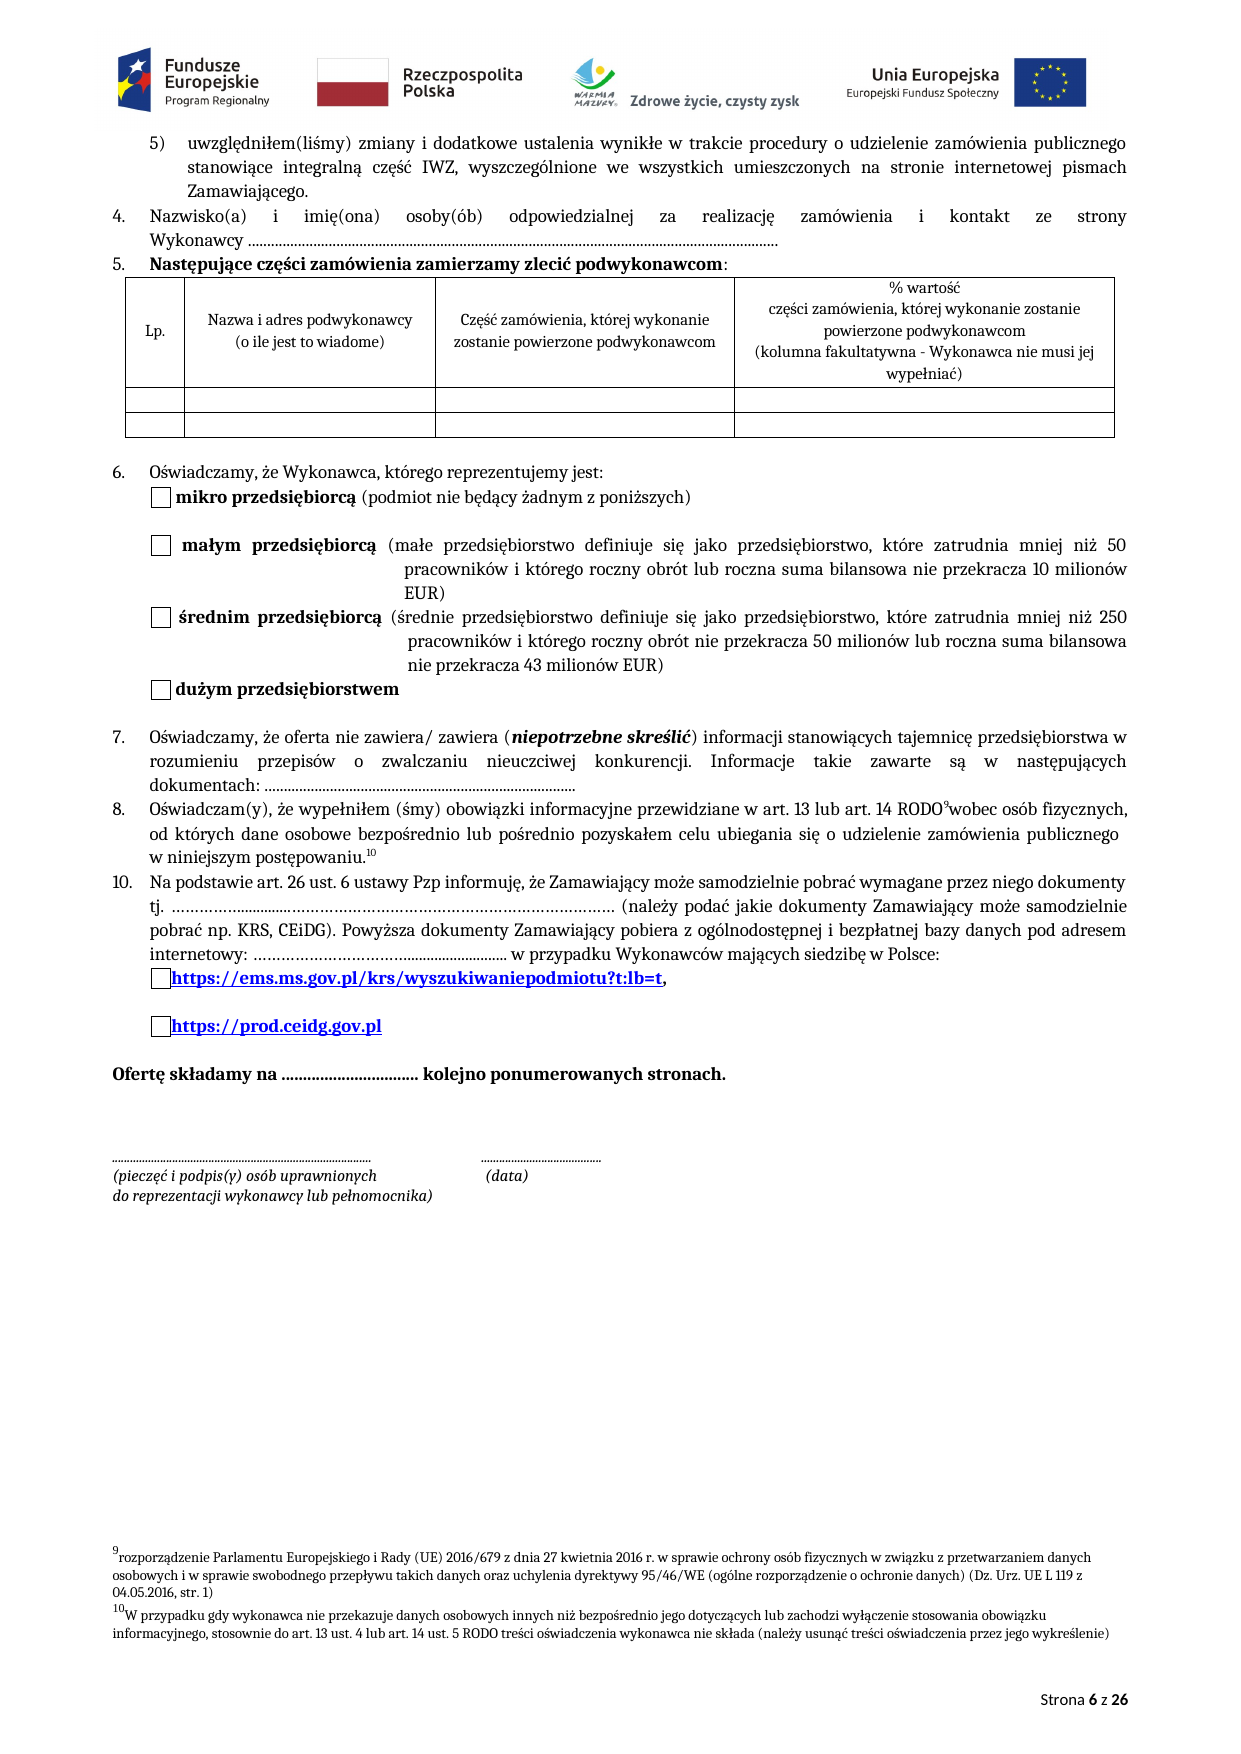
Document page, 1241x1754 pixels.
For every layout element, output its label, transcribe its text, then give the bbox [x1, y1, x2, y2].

text dużym przedsiębiorstwem [150, 679, 1128, 700]
text mikro przedsiębiorcą (podmiot nie będący żadnym z poniższych) [150, 486, 1128, 508]
text średnim przedsiębiorcą (średnie przedsiębiorstwo definiuje się jako przedsiębiorstwo, które zatrudnia mniej niż 250 pracowników i którego roczny obrót nie przekracza 50 milionów lub roczna suma bilansowa nie przekracza 43 milionów EUR) [150, 606, 1128, 676]
list Następujące części zamówienia zamierzamy zlecić podwykonawcom: [112, 253, 1128, 275]
picture [94, 28, 1110, 131]
table_cell [735, 388, 1114, 412]
table_header % wartość części zamówienia, której wykonanie zostanie powierzone podwykonawcom (kolumna fakultatywna - Wykonawca nie musi jej wypełniać) [735, 278, 1114, 387]
text https://ems.ms.gov.pl/krs/wyszukiwaniepodmiotu?t:lb=t, [150, 967, 1128, 989]
text ...................................................................................... ........................................ [112, 1148, 1128, 1167]
table_cell [735, 413, 1114, 437]
list Oświadczamy, że oferta nie zawiera/ zawiera (niepotrzebne skreślić) informacji stanowiących tajemnicę przedsiębiorstwa w rozumieniu przepisów o zwalczaniu nieuczciwej konkurencji. Informacje takie zawarte są w następujących dokumentach: ................................................................................. [112, 727, 1128, 796]
table_cell [185, 413, 435, 437]
table_header Lp. [126, 278, 184, 387]
table_header Nazwa i adres podwykonawcy (o ile jest to wiadome) [185, 278, 435, 387]
table_header Część zamówienia, której wykonanie zostanie powierzone podwykonawcom [436, 278, 734, 387]
list Na podstawie art. 26 ust. 6 ustawy Pzp informuję, że Zamawiający może samodzielnie pobrać wymagane przez niego dokumenty tj. …………….............…………………………………………………………… (należy podać jakie dokumenty Zamawiający może samodzielnie pobrać np. KRS, CEiDG). Powyższa dokumenty Zamawiający pobiera z ogólnodostępnej i bezpłatnej bazy danych pod adresem internetowy: …………………………….......................... w przypadku Wykonawców mających siedzibę w Polsce: [112, 871, 1128, 965]
list uwzględniłem(liśmy) zmiany i dodatkowe ustalenia wynikłe w trakcie procedury o udzielenie zamówienia publicznego stanowiące integralną część IWZ, wyszczególnione we wszystkich umieszczonych na stronie internetowej pismach Zamawiającego. [149, 133, 1128, 203]
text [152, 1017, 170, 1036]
table_cell [126, 413, 184, 437]
table_cell [126, 388, 184, 412]
text (pieczęć i podpis(y) osób uprawnionych (data) do reprezentacji wykonawcy lub pełnomocnika) [112, 1167, 1128, 1205]
list Nazwisko(a) i imię(ona) osoby(ób) odpowiedzialnej za realizację zamówienia i kontakt ze strony Wykonawcy .......................................................................................................................................... [112, 205, 1128, 251]
list Oświadczam(y), że wypełniłem (śmy) obowiązki informacyjne przewidziane w art. 13 lub art. 14 RODOwobec osób fizycznych, od których dane osobowe bezpośrednio lub pośrednio pozyskałem celu ubiegania się o udzielenie zamówienia publicznego w niniejszym postępowaniu. [112, 799, 1128, 869]
table_cell [436, 413, 734, 437]
table_cell [185, 388, 435, 412]
table_cell [436, 388, 734, 412]
text https://prod.ceidg.gov.pl [171, 1016, 1128, 1037]
text Ofertę składamy na ................................ kolejno ponumerowanych stronach. [112, 1064, 1128, 1085]
text małym przedsiębiorcą (małe przedsiębiorstwo definiuje się jako przedsiębiorstwo, które zatrudnia mniej niż 50 pracowników i którego roczny obrót lub roczna suma bilansowa nie przekracza 10 milionów EUR) [150, 534, 1128, 604]
list Oświadczamy, że Wykonawca, którego reprezentujemy jest: [112, 462, 1128, 484]
